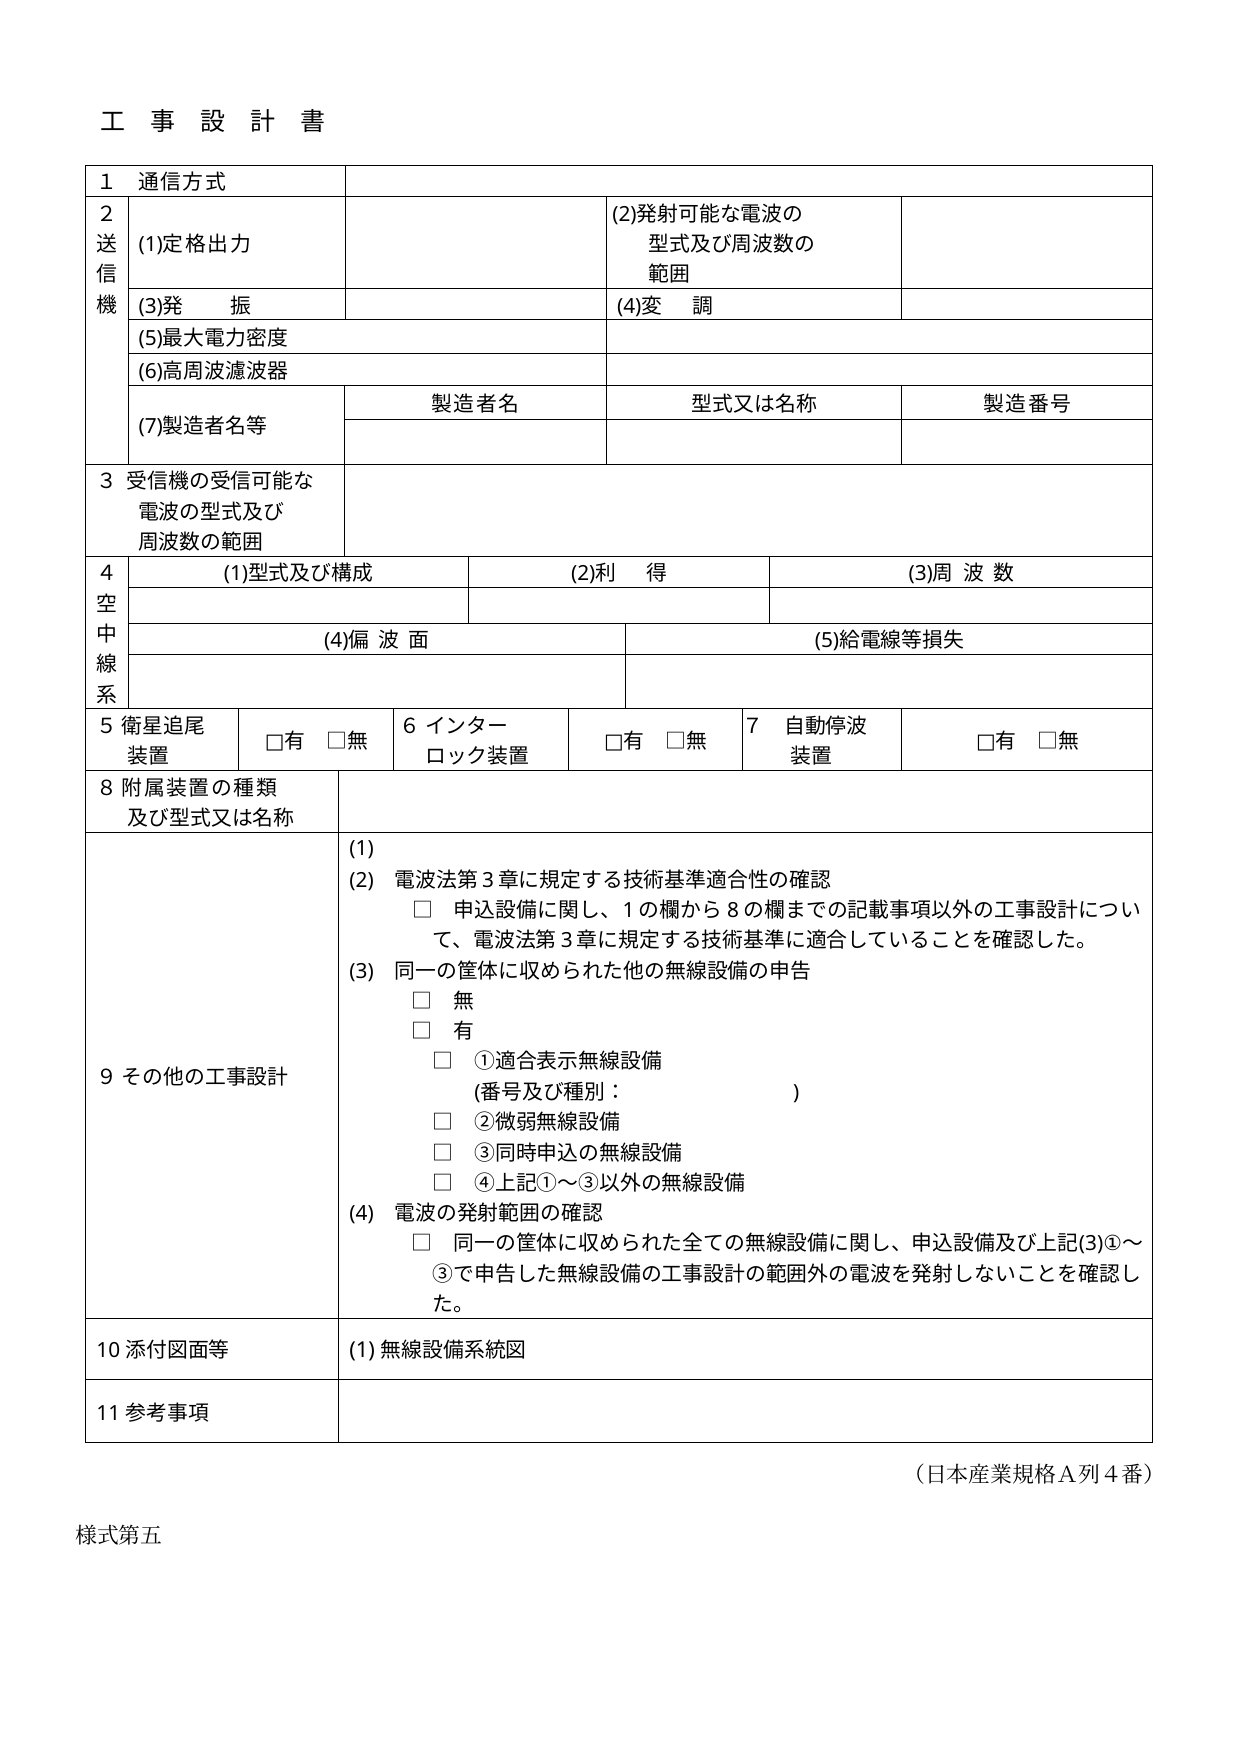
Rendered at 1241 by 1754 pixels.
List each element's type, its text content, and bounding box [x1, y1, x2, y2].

table_cell ４空中線系 [86, 557, 128, 708]
table_cell ９ その他の工事設計 [86, 833, 338, 1318]
table_cell ３ 受信機の受信可能な 電波の型式及び 周波数の範囲 [86, 465, 344, 556]
table_cell (5)最大電力密度 [129, 320, 606, 353]
table_cell (3)発 振 [129, 289, 345, 319]
table_cell (6)高周波濾波器 [129, 354, 606, 384]
table_cell [129, 655, 625, 708]
text 様式第五 [75, 1503, 1165, 1564]
table_cell ５ 衛星追尾 装置 [86, 709, 238, 770]
table_cell [626, 655, 1152, 708]
table_cell ７ 自動停波 装置 [743, 709, 901, 770]
table_cell (5)給電線等損失 [626, 624, 1152, 654]
table_cell (1)定格出力 [129, 197, 345, 288]
table_cell (1)型式及び構成 [129, 557, 468, 587]
table_cell [902, 420, 1152, 464]
table_cell [607, 320, 1152, 353]
table_header １ 通信方式 [86, 166, 345, 196]
table_cell [902, 197, 1152, 288]
table_cell (3)周波数 [770, 557, 1152, 587]
table_cell ２ 送 信 機 [86, 197, 128, 464]
table_cell ６ インター ロック装置 [394, 709, 568, 770]
table_cell [129, 588, 468, 622]
table_cell [345, 420, 606, 464]
table_cell [346, 197, 606, 288]
table_cell (7)製造者名等 [129, 386, 344, 464]
table_cell [339, 771, 1152, 832]
table_cell 11 参考事項 [86, 1380, 338, 1442]
table_cell (2)利得 [469, 557, 769, 587]
table_cell 型式又は名称 [607, 386, 901, 419]
table_cell [469, 588, 769, 622]
text 工 事 設 計 書 [75, 89, 1165, 149]
table_header [346, 166, 1152, 196]
table_cell ８ 附属装置の種類 及び型式又は名称 [86, 771, 338, 832]
table_cell [607, 420, 901, 464]
table_cell □有 □無 [569, 709, 742, 770]
table_cell □有 □無 [239, 709, 393, 770]
table_cell 無線設備系統図 [339, 1319, 1152, 1379]
table_cell (1) (2) 電波法第3章に規定する技術基準適合性の確認 □ 申込設備に関し、1の欄から8の欄までの記載事項以外の工事設計について、電波法第3章に規定する技術基準に適合していることを確認した。 (3) 同一の筐体に収められた他の無線設備の申告 □ 無 □ 有 □ ①適合表示無線設備 (番号及び種別： ) □ ②微弱無線設備 □ ③同時申込の無線設備 □ ④上記①～③以外の無線設備 (4) 電波の発射範囲の確認 □ 同一の筐体に収められた全ての無線設備に関し、申込設備及び上記(3)①～③で申告した無線設備の工事設計の範囲外の電波を発射しないことを確認した。 [339, 833, 1152, 1318]
table_cell 製造番号 [902, 386, 1152, 419]
table_cell [345, 465, 1152, 556]
table_cell [339, 1380, 1152, 1442]
table_cell [902, 289, 1152, 319]
table_cell (4)偏波面 [129, 624, 625, 654]
table_cell [346, 289, 606, 319]
table_cell [770, 588, 1152, 622]
table_cell [607, 354, 1152, 384]
table_cell 製造者名 [345, 386, 606, 419]
table_cell □有 □無 [902, 709, 1152, 770]
table_cell (2)発射可能な電波の 型式及び周波数の 範囲 [607, 197, 901, 288]
table_cell 10 添付図面等 [86, 1319, 338, 1379]
table_cell (4)変調 [607, 289, 901, 319]
text （日本産業規格Ａ列４番） [75, 1443, 1165, 1503]
